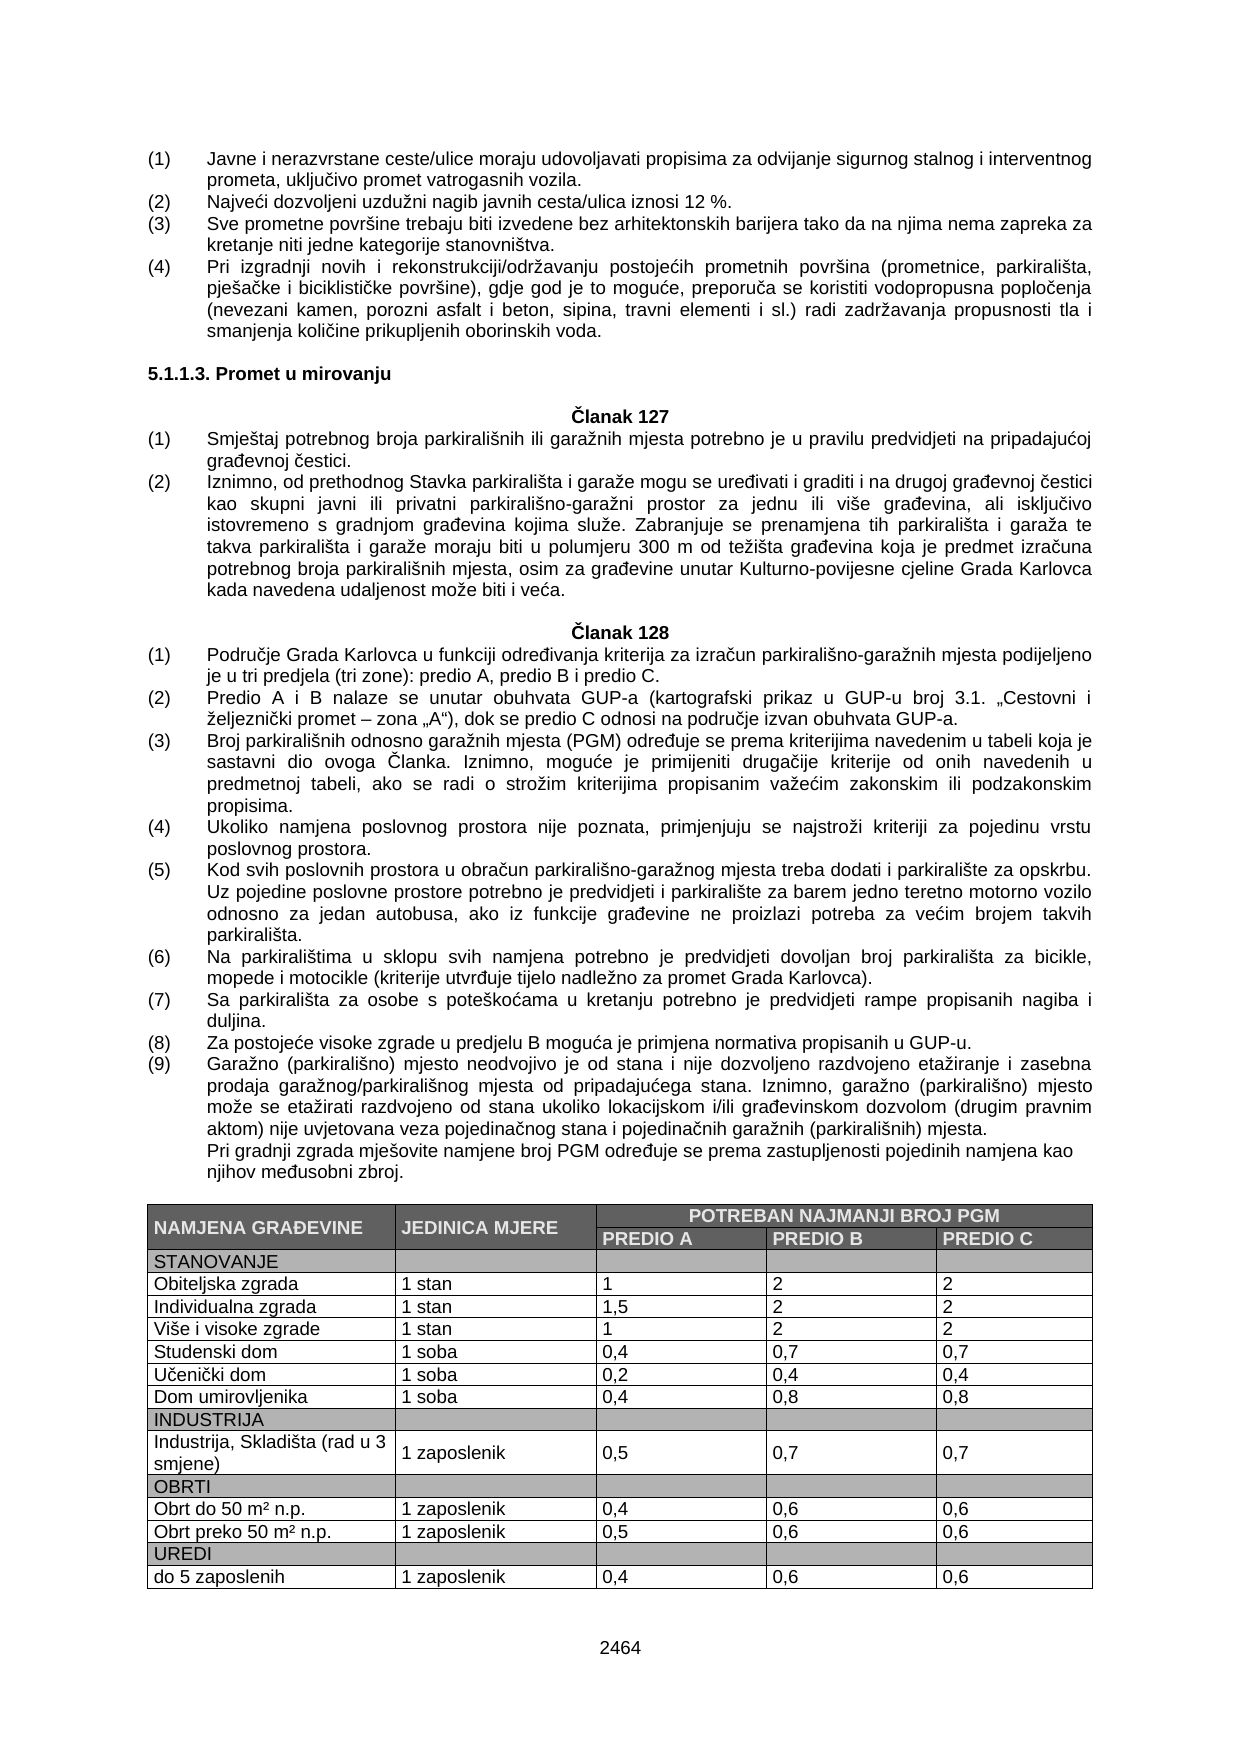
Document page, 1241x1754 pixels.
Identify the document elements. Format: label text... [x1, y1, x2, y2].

list Garažno (parkirališno) mjesto neodvojivo je od stana i nije dozvoljeno razdvojeno etažiranje i zasebna prodaja garažnog/parkirališnog mjesta od pripadajućega stana. Iznimno, garažno (parkirališno) mjesto može se etažirati razdvojeno od stana ukoliko lokacijskom i/ili građevinskom dozvolom (drugim pravnim aktom) nije uvjetovana veza pojedinačnog stana i pojedinačnih garažnih (parkirališnih) mjesta. [148, 1053, 1093, 1139]
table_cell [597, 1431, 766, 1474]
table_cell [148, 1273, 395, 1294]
list Predio A i B nalaze se unutar obuhvata GUP-a (kartografski prikaz u GUP-u broj 3.1. „Cestovni i željeznički promet – zona „A“), dok se predio C odnosi na područje izvan obuhvata GUP-a. [148, 687, 1093, 730]
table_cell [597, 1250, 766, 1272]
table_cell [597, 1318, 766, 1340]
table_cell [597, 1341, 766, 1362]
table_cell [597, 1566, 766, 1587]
list Ukoliko namjena poslovnog prostora nije poznata, primjenjuju se najstroži kriteriji za pojedinu vrstu poslovnog prostora. [148, 816, 1093, 859]
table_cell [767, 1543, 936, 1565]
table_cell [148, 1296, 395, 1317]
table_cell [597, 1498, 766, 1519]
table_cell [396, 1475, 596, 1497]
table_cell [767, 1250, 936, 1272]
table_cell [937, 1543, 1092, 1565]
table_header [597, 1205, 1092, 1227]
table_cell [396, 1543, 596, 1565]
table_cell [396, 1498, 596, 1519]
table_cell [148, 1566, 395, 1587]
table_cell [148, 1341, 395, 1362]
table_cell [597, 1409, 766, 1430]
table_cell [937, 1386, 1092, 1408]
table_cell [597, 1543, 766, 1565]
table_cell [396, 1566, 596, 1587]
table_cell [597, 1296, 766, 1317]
text 5.1.1.3. Promet u mirovanju [148, 363, 1093, 385]
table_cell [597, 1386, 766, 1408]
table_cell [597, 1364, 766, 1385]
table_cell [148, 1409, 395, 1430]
list Najveći dozvoljeni uzdužni nagib javnih cesta/ulica iznosi 12 %. [148, 191, 1093, 212]
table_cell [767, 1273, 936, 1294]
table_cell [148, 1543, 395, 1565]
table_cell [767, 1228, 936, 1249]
text Članak [148, 622, 1093, 643]
list Sve prometne površine trebaju biti izvedene bez arhitektonskih barijera tako da na njima nema zapreka za kretanje niti jedne kategorije stanovništva. [148, 212, 1093, 255]
text Pri gradnji zgrada mješovite namjene broj PGM određuje se prema zastupljenosti pojedinih namjena kao njihov međusobni zbroj. [207, 1139, 1093, 1183]
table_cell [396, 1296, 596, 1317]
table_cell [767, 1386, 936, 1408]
list Za postojeće visoke zgrade u predjelu B moguća je primjena normativa propisanih u GUP-u. [148, 1032, 1093, 1053]
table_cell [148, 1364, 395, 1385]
list Broj parkirališnih odnosno garažnih mjesta (PGM) određuje se prema kriterijima navedenim u tabeli koja je sastavni dio ovoga Članka. Iznimno, moguće je primijeniti drugačije kriterije od onih navedenih u predmetnoj tabeli, ako se radi o strožim kriterijima propisanim važećim zakonskim ili podzakonskim propisima. [148, 730, 1093, 816]
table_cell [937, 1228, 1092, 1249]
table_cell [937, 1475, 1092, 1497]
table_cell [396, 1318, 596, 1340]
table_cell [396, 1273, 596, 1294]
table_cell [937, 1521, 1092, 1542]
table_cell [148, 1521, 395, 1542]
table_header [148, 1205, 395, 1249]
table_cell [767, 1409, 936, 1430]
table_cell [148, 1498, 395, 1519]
list Javne i nerazvrstane ceste/ulice moraju udovoljavati propisima za odvijanje sigurnog stalnog i interventnog prometa, uključivo promet vatrogasnih vozila. [148, 148, 1093, 191]
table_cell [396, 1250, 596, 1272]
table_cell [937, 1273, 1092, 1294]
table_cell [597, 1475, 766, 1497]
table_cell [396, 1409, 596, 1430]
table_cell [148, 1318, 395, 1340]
list Smještaj potrebnog broja parkirališnih ili garažnih mjesta potrebno je u pravilu predvidjeti na pripadajućoj građevnoj čestici. [148, 428, 1093, 471]
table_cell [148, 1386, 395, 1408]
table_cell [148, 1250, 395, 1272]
list Na parkiralištima u sklopu svih namjena potrebno je predvidjeti dovoljan broj parkirališta za bicikle, mopede i motocikle (kriterije utvrđuje tijelo nadležno za promet Grada Karlovca). [148, 945, 1093, 988]
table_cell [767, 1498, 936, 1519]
list Sa parkirališta za osobe s poteškoćama u kretanju potrebno je predvidjeti rampe propisanih nagiba i duljina. [148, 988, 1093, 1032]
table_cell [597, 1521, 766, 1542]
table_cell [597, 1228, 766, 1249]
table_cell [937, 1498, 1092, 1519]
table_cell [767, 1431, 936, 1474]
list Kod svih poslovnih prostora u obračun parkirališno-garažnog mjesta treba dodati i parkiralište za opskrbu. Uz pojedine poslovne prostore potrebno je predvidjeti i parkiralište za barem jedno teretno motorno vozilo odnosno za jedan autobusa, ako iz funkcije građevine ne proizlazi potreba za većim brojem takvih parkirališta. [148, 859, 1093, 945]
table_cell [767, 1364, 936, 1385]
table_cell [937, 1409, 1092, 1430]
list Pri izgradnji novih i rekonstrukciji/održavanju postojećih prometnih površina (prometnice, parkirališta, pješačke i biciklističke površine), gdje god je to moguće, preporuča se koristiti vodopropusna popločenja (nevezani kamen, porozni asfalt i beton, sipina, travni elementi i sl.) radi zadržavanja propusnosti tla i smanjenja količine prikupljenih oborinskih voda. [148, 255, 1093, 342]
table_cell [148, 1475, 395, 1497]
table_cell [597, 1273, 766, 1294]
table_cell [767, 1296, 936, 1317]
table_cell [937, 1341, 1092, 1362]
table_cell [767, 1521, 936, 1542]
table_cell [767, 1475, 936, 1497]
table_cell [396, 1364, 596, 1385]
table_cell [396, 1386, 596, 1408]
list Iznimno, od prethodnog Stavka parkirališta i garaže mogu se uređivati i graditi i na drugoj građevnoj čestici kao skupni javni ili privatni parkirališno-garažni prostor za jednu ili više građevina, ali isključivo istovremeno s gradnjom građevina kojima služe. Zabranjuje se prenamjena tih parkirališta i garaža te takva parkirališta i garaže moraju biti u polumjeru 300 m od težišta građevina koja je predmet izračuna potrebnog broja parkirališnih mjesta, osim za građevine unutar Kulturno-povijesne cjeline Grada Karlovca kada navedena udaljenost može biti i veća. [148, 471, 1093, 600]
text Članak [148, 406, 1093, 428]
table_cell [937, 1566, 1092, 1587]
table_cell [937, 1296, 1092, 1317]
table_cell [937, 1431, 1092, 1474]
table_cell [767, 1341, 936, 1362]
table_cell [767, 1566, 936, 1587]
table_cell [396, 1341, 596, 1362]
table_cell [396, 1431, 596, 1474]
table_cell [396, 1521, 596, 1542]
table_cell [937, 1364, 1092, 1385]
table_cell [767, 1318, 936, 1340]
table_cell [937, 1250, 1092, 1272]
list Područje Grada Karlovca u funkciji određivanja kriterija za izračun parkirališno-garažnih mjesta podijeljeno je u tri predjela (tri zone): predio A, predio B i predio C. [148, 643, 1093, 687]
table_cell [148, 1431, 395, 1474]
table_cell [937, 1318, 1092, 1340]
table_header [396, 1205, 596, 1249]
